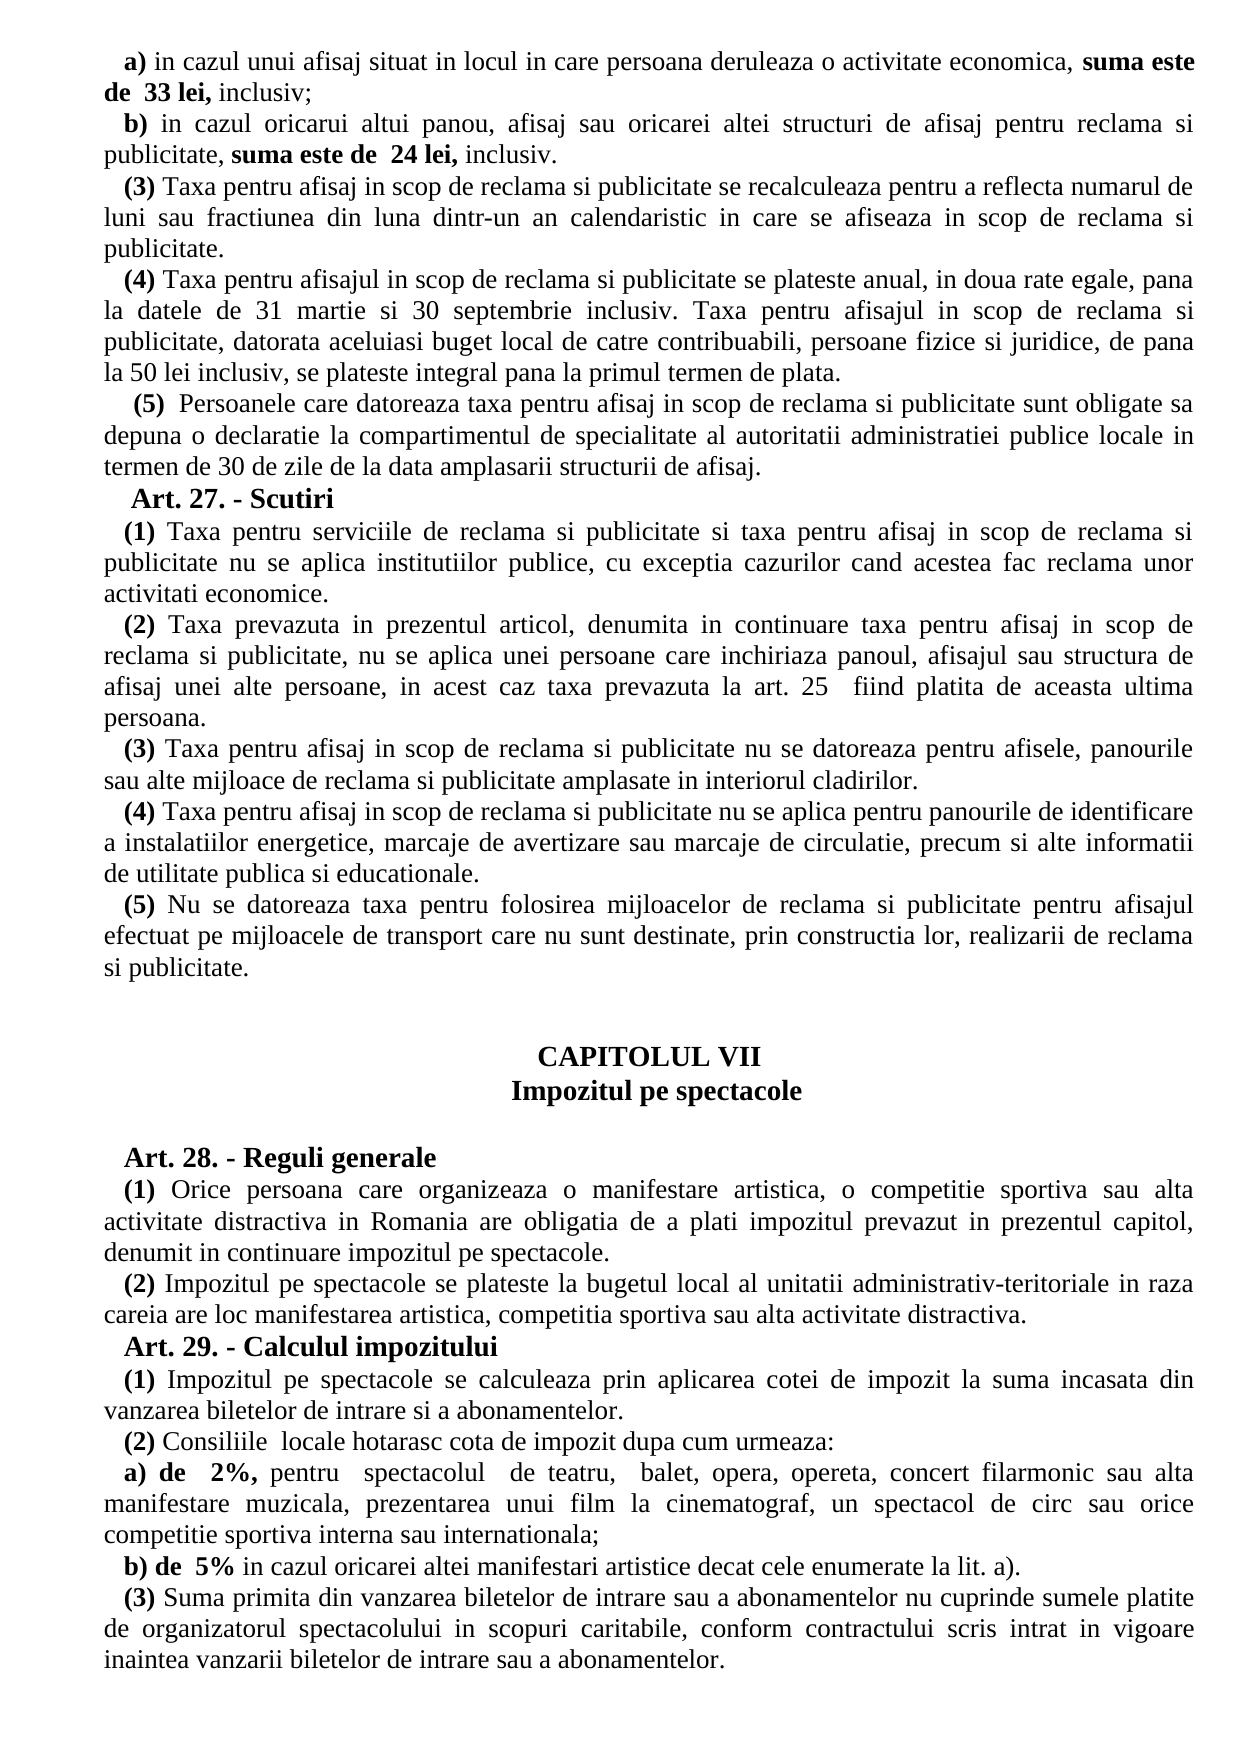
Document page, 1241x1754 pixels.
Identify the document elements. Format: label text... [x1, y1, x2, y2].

text (1) Taxa pentru serviciile de reclama si publicitate si taxa pentru afisaj in scop de reclama si publicitate nu se aplica institutiilor publice, cu exceptia cazurilor cand acestea fac reclama unor activitati economice. [103, 514, 1195, 608]
text Art. 28. - Reguli generale [103, 1140, 1195, 1173]
text (2) Consiliile locale hotarasc cota de impozit dupa cum urmeaza: [103, 1425, 1195, 1456]
text (3) Taxa pentru afisaj in scop de reclama si publicitate se recalculeaza pentru a reflecta numarul de luni sau fractiunea din luna dintr-un an calendaristic in care se afiseaza in scop de reclama si publicitate. [103, 169, 1195, 263]
text Art. 29. - Calculul impozitului [103, 1329, 1195, 1363]
text (2) Taxa prevazuta in prezentul articol, denumita in continuare taxa pentru afisaj in scop de reclama si publicitate, nu se aplica unei persoane care inchiriaza panoul, afisajul sau structura de afisaj unei alte persoane, in acest caz taxa prevazuta la art. 25 fiind platita de aceasta ultima persoana. [103, 608, 1195, 733]
text (3) Suma primita din vanzarea biletelor de intrare sau a abonamentelor nu cuprinde sumele platite de organizatorul spectacolului in scopuri caritabile, conform contractului scris intrat in vigoare inaintea vanzarii biletelor de intrare sau a abonamentelor. [103, 1581, 1195, 1674]
text (5) Nu se datoreaza taxa pentru folosirea mijloacelor de reclama si publicitate pentru afisajul efectuat pe mijloacele de transport care nu sunt destinate, prin constructia lor, realizarii de reclama si publicitate. [103, 888, 1195, 982]
text (1) Orice persoana care organizeaza o manifestare artistica, o competitie sportiva sau alta activitate distractiva in Romania are obligatia de a plati impozitul prevazut in prezentul capitol, denumit in continuare impozitul pe spectacole. [103, 1173, 1195, 1267]
text (1) Impozitul pe spectacole se calculeaza prin aplicarea cotei de impozit la suma incasata din vanzarea biletelor de intrare si a abonamentelor. [103, 1363, 1195, 1425]
text (4) Taxa pentru afisaj in scop de reclama si publicitate nu se aplica pentru panourile de identificare a instalatiilor energetice, marcaje de avertizare sau marcaje de circulatie, precum si alte informatii de utilitate publica si educationale. [103, 795, 1195, 888]
text a) in cazul unui afisaj situat in locul in care persoana deruleaza o activitate economica, suma este de 33 lei, inclusiv; [103, 45, 1195, 107]
text CAPITOLUL VII Impozitul pe spectacole [103, 1039, 1195, 1106]
text (4) Taxa pentru afisajul in scop de reclama si publicitate se plateste anual, in doua rate egale, pana la datele de 31 martie si 30 septembrie inclusiv. Taxa pentru afisajul in scop de reclama si publicitate, datorata aceluiasi buget local de catre contribuabili, persoane fizice si juridice, de pana la 50 lei inclusiv, se plateste integral pana la primul termen de plata. [103, 263, 1195, 388]
list Persoanele care datoreaza taxa pentru afisaj in scop de reclama si publicitate sunt obligate sa depuna o declaratie la compartimentul de specialitate al autoritatii administratiei publice locale in termen de 30 de zile de la data amplasarii structurii de afisaj. [103, 388, 1195, 481]
text b) de 5% in cazul oricarei altei manifestari artistice decat cele enumerate la lit. a). [103, 1549, 1195, 1581]
text (3) Taxa pentru afisaj in scop de reclama si publicitate nu se datoreaza pentru afisele, panourile sau alte mijloace de reclama si publicitate amplasate in interiorul cladirilor. [103, 733, 1195, 795]
text Art. 27. - Scutiri [103, 481, 1195, 514]
text b) in cazul oricarui altui panou, afisaj sau oricarei altei structuri de afisaj pentru reclama si publicitate, suma este de 24 lei, inclusiv. [103, 107, 1195, 169]
text (2) Impozitul pe spectacole se plateste la bugetul local al unitatii administrativ-teritoriale in raza careia are loc manifestarea artistica, competitia sportiva sau alta activitate distractiva. [103, 1267, 1195, 1329]
text a) de 2%, pentru spectacolul de teatru, balet, opera, opereta, concert filarmonic sau alta manifestare muzicala, prezentarea unui film la cinematograf, un spectacol de circ sau orice competitie sportiva interna sau internationala; [103, 1456, 1195, 1549]
